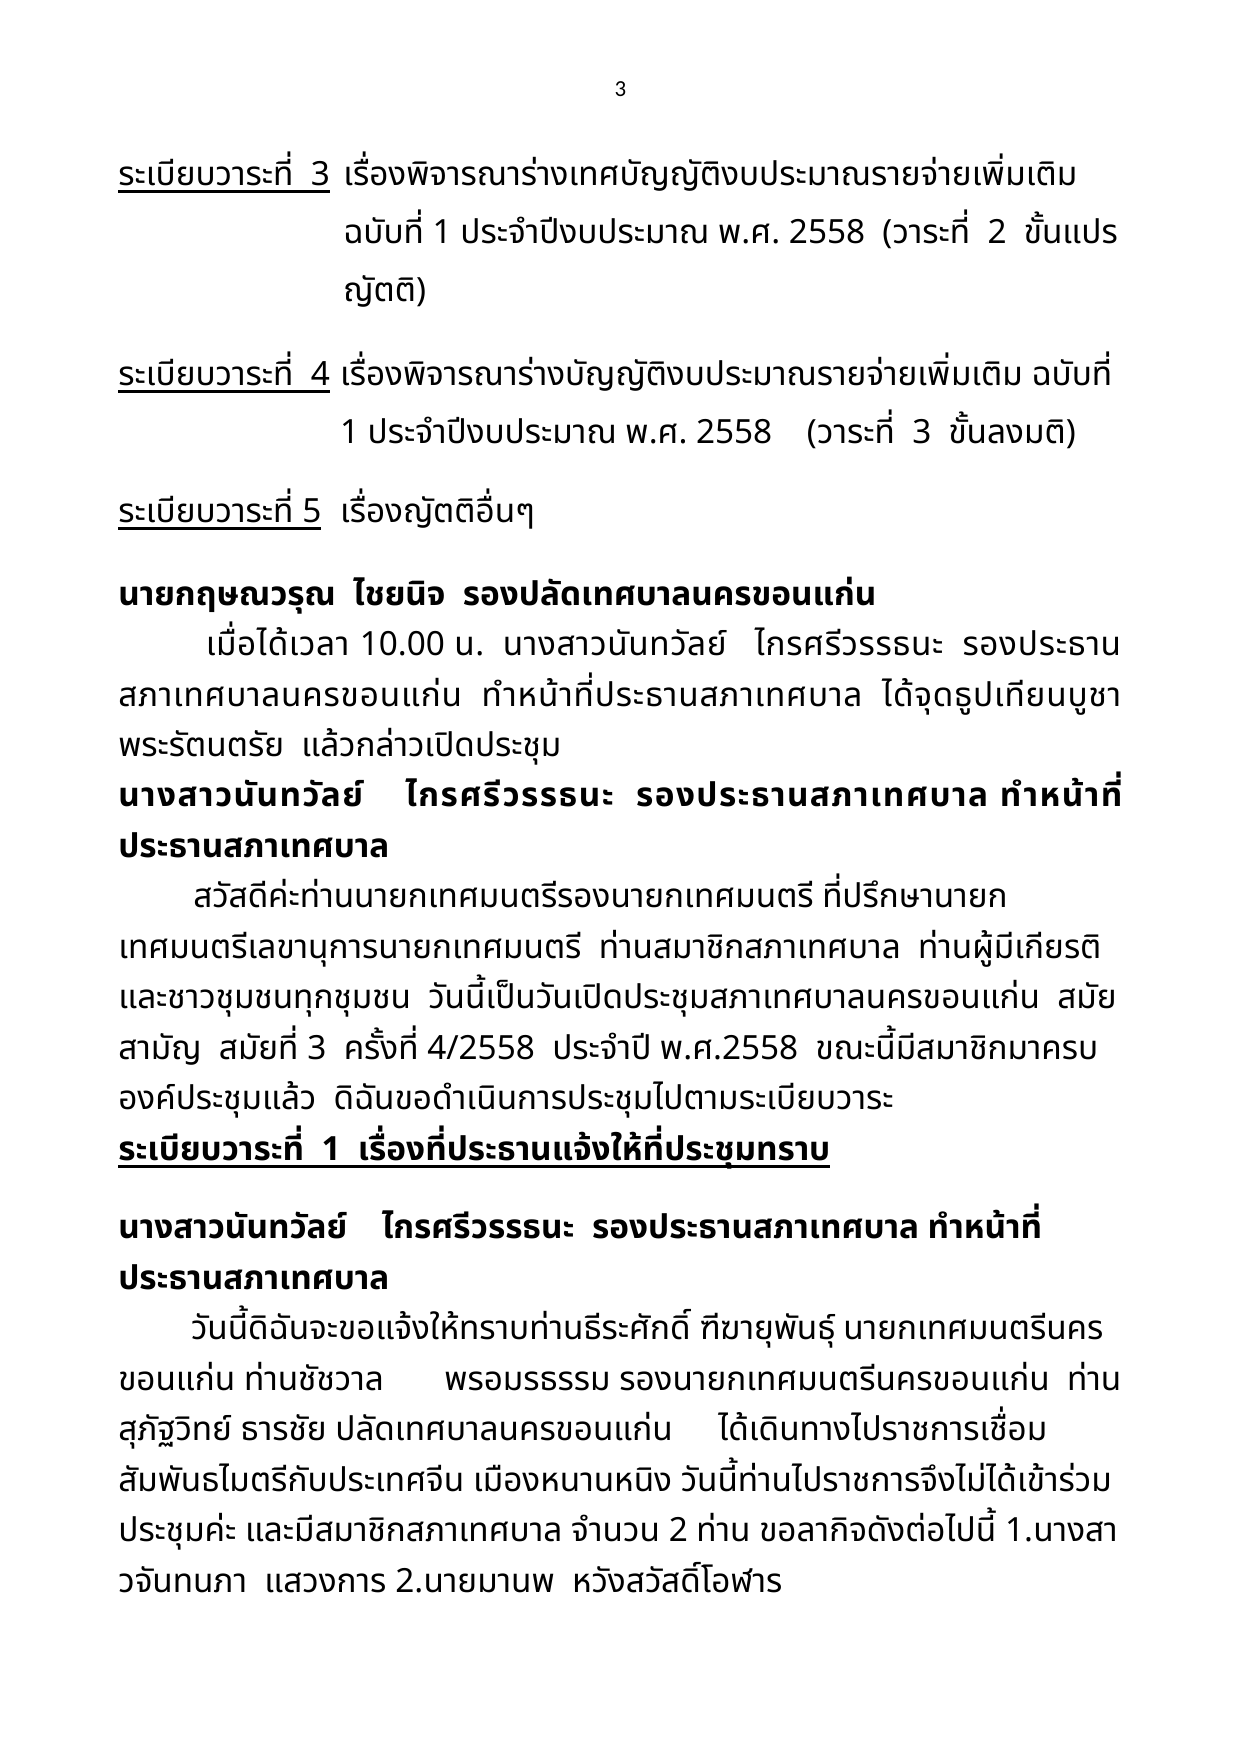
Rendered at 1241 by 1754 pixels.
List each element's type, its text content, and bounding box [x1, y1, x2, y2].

text ระเบียบวาระที่ 4 เรื่องพิจารณาร่างบัญญัติงบประมาณรายจ่ายเพิ่มเติม ฉบับที่ 1 ประจำปีงบประมาณ พ.ศ. 2558 (วาระที่ 3 ขั้นลงมติ) [118, 349, 1122, 458]
text ระเบียบวาระที่ 3 เรื่องพิจารณาร่างเทศบัญญัติงบประมาณรายจ่ายเพิ่มเติม ฉบับที่ 1 ประจำปีงบประมาณ พ.ศ. 2558 (วาระที่ 2 ขั้นแปรญัตติ) [118, 150, 1122, 317]
text ระเบียบวาระที่ 1 เรื่องที่ประธานแจ้งให้ที่ประชุมทราบ [118, 1124, 1122, 1175]
text เมื่อได้เวลา 10.00 น. นางสาวนันทวัลย์ ไกรศรีวรรธนะ รองประธานสภาเทศบาลนครขอนแก่น ทำหน้าที่ประธานสภาเทศบาล ได้จุดธูปเทียนบูชาพระรัตนตรัย แล้วกล่าวเปิดประชุม [118, 620, 1122, 771]
text นายกฤษณวรุณ ไชยนิจ รองปลัดเทศบาลนครขอนแก่น [118, 569, 1122, 620]
text ระเบียบวาระที่ 5 เรื่องญัตติอื่นๆ [118, 486, 1122, 537]
text นางสาวนันทวัลย์ ไกรศรีวรรธนะ รองประธานสภาเทศบาล ทำหน้าที่ ประธานสภาเทศบาล [118, 771, 1122, 872]
text สวัสดีค่ะท่านนายกเทศมนตรีรองนายกเทศมนตรี ที่ปรึกษานายกเทศมนตรีเลขานุการนายกเทศมนตรี ท่านสมาชิกสภาเทศบาล ท่านผู้มีเกียรติและชาวชุมชนทุกชุมชน วันนี้เป็นวันเปิดประชุมสภาเทศบาลนครขอนแก่น สมัยสามัญ สมัยที่ 3 ครั้งที่ 4/2558 ประจำปี พ.ศ.2558 ขณะนี้มีสมาชิกมาครบองค์ประชุมแล้ว ดิฉันขอดำเนินการประชุมไปตามระเบียบวาระ [118, 872, 1122, 1124]
text วันนี้ดิฉันจะขอแจ้งให้ทราบท่านธีระศักดิ์ ฑีฆายุพันธุ์ นายกเทศมนตรีนครขอนแก่น ท่านชัชวาล พรอมรธรรม รองนายกเทศมนตรีนครขอนแก่น ท่านสุภัฐวิทย์ ธารชัย ปลัดเทศบาลนครขอนแก่น ได้เดินทางไปราชการเชื่อมสัมพันธไมตรีกับประเทศจีน เมืองหนานหนิง วันนี้ท่านไปราชการจึงไม่ได้เข้าร่วมประชุมค่ะ และมีสมาชิกสภาเทศบาล จำนวน 2 ท่าน ขอลากิจดังต่อไปนี้ 1.นางสาวจันทนภา แสวงการ 2.นายมานพ หวังสวัสดิ์โอฬาร [118, 1304, 1122, 1607]
text นางสาวนันทวัลย์ ไกรศรีวรรธนะ รองประธานสภาเทศบาล ทำหน้าที่ ประธานสภาเทศบาล [118, 1203, 1122, 1304]
